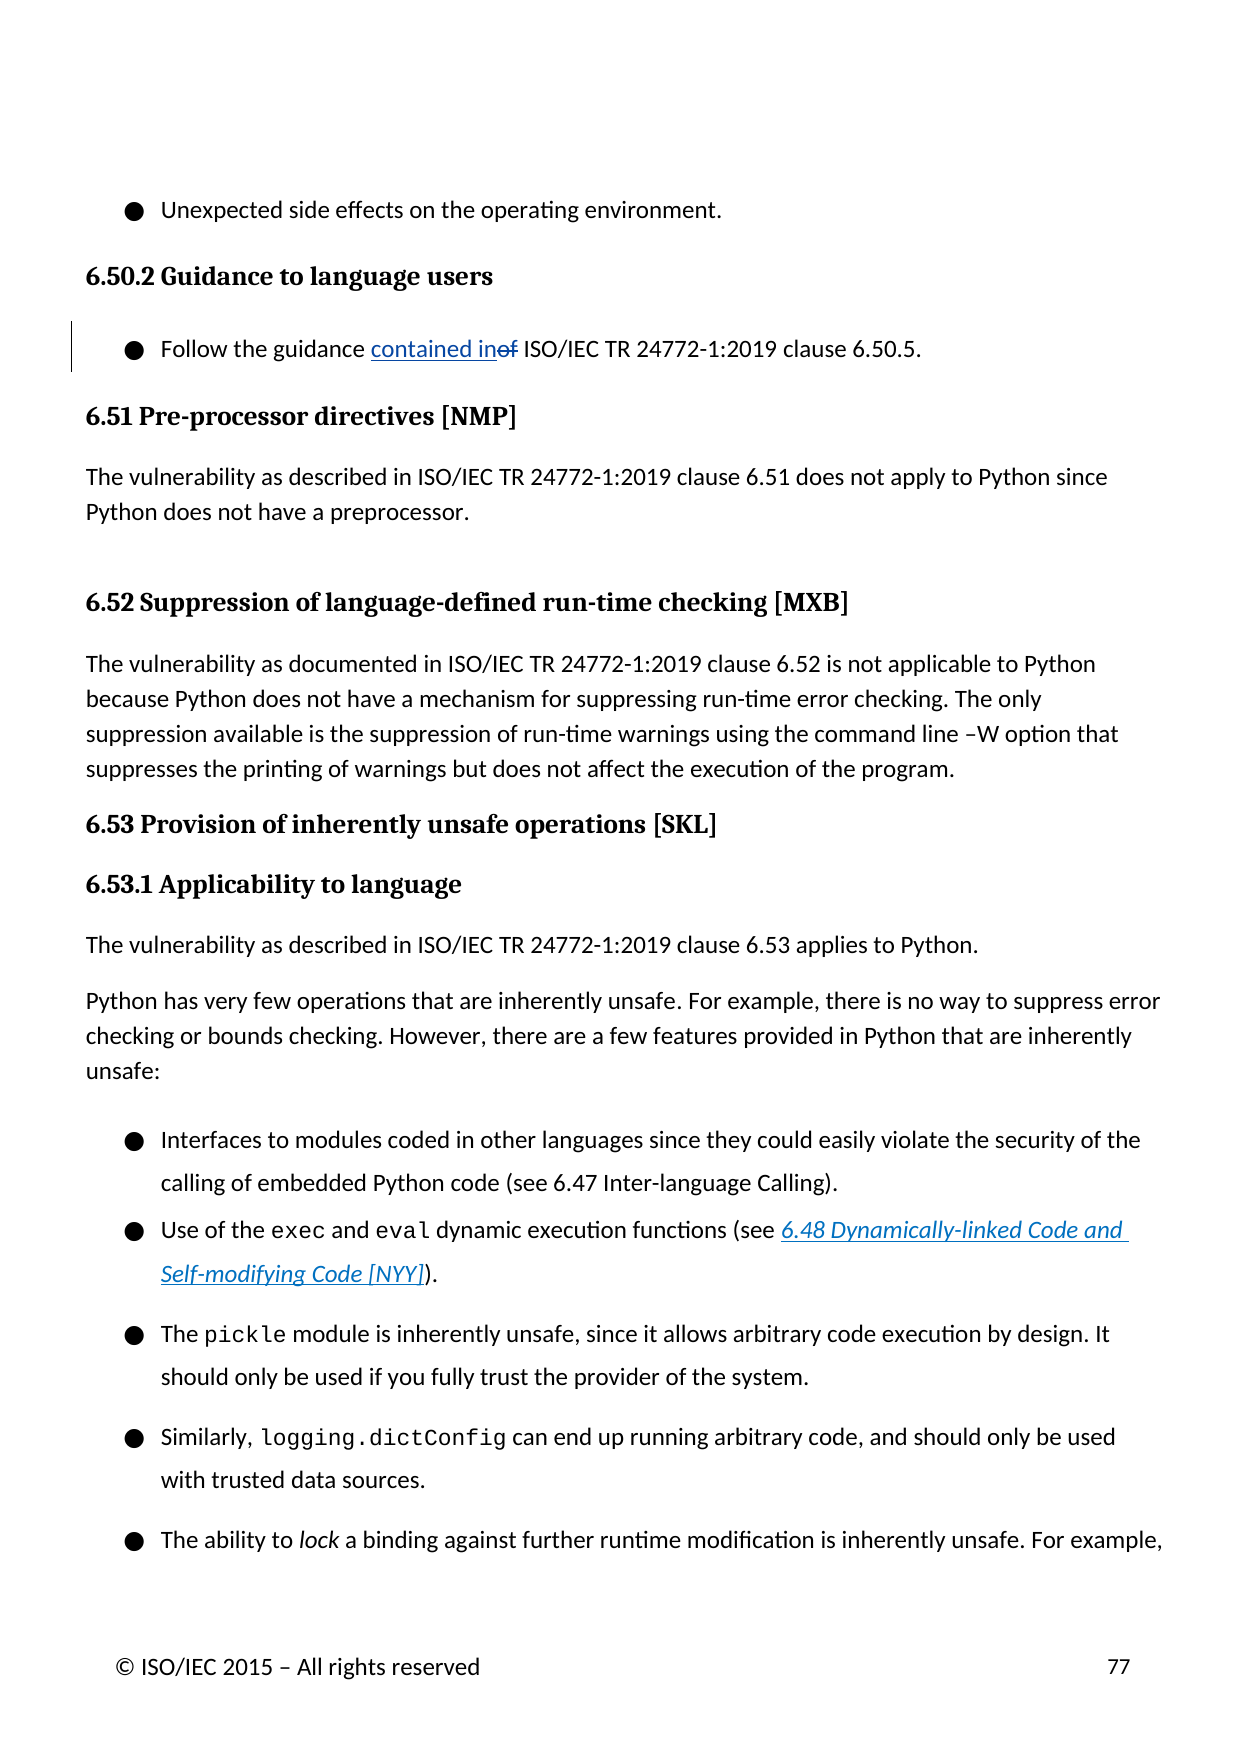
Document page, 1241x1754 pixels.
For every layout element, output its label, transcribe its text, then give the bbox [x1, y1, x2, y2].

list Similarly, logging.dictConfig can end up running arbitrary code, and should only be used with trusted data sources. [123, 1408, 1164, 1495]
text The vulnerability as described in ISO/IEC TR 24772-1:2019 clause 6.51 does not apply to Python since Python does not have a preprocessor. [86, 461, 1164, 527]
list Use of the exec and eval dynamic execution functions (see 6.48 Dynamically-linked Code and Self-modifying Code [NYY]). [123, 1202, 1164, 1288]
list The pickle module is inherently unsafe, since it allows arbitrary code execution by design. It should only be used if you fully trust the provider of the system. [123, 1305, 1164, 1391]
subtitle 6.50.2 Guidance to language users [86, 261, 1164, 292]
list Unexpected side effects on the operating environment. [123, 181, 1164, 232]
list Interfaces to modules coded in other languages since they could easily violate the security of the calling of embedded Python code (see 6.47 Inter-language Calling). [123, 1111, 1164, 1197]
text Python has very few operations that are inherently unsafe. For example, there is no way to suppress error checking or bounds checking. However, there are a few features provided in Python that are inherently unsafe: [86, 985, 1164, 1086]
subtitle 6.52 Suppression of language-defined run-time checking [MXB] [86, 587, 1164, 618]
text The vulnerability as described in ISO/IEC TR 24772-1:2019 clause 6.53 applies to Python. [86, 929, 1164, 960]
text The vulnerability as documented in ISO/IEC TR 24772-1:2019 clause 6.52 is not applicable to Python because Python does not have a mechanism for suppressing run-time error checking. The only suppression available is the suppression of run-time warnings using the command line –W option that suppresses the printing of warnings but does not affect the execution of the program. [86, 648, 1164, 783]
list Follow the guidance ISO/IEC TR 24772-1:2019 clause 6.50.5. [123, 321, 1164, 372]
subtitle 6.53.1 Applicability to language [86, 869, 1164, 901]
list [123, 1512, 1164, 1563]
subtitle 6.51 Pre-processor directives [NMP] [86, 401, 1164, 432]
subtitle 6.53 Provision of inherently unsafe operations [SKL] [86, 809, 1164, 840]
